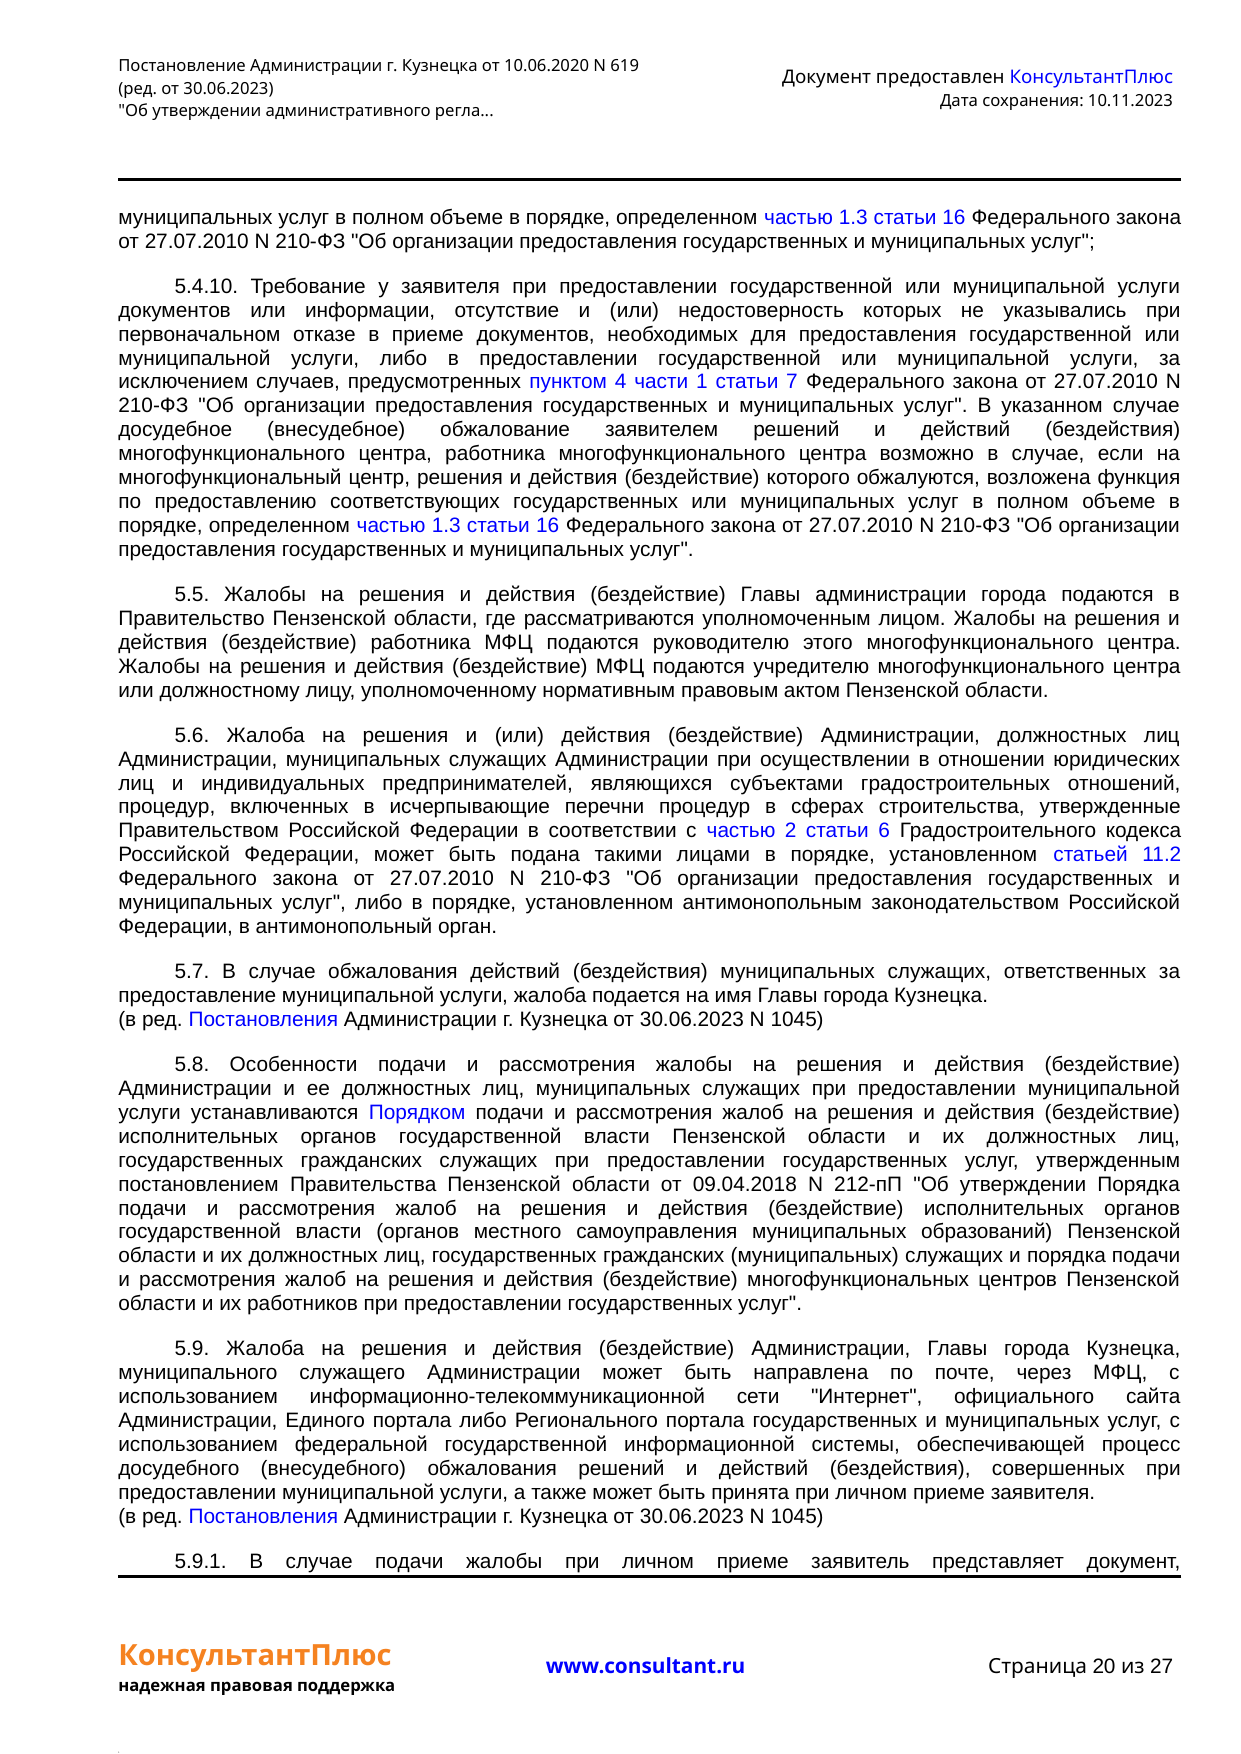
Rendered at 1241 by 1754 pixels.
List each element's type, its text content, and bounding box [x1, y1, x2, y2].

text 5.6. Жалоба на решения и (или) действия (бездействие) Администрации, должностных лиц Администрации, муниципальных служащих Администрации при осуществлении в отношении юридических лиц и индивидуальных предпринимателей, являющихся субъектами градостроительных отношений, процедур, включенных в исчерпывающие перечни процедур в сферах строительства, утвержденные Правительством Российской Федерации в соответствии с частью 2 статьи 6 Градостроительного кодекса Российской Федерации, может быть подана такими лицами в порядке, установленном статьей 11.2 Федерального закона от 27.07.2010 N 210-ФЗ "Об организации предоставления государственных и муниципальных услуг", либо в порядке, установленном антимонопольным законодательством Российской Федерации, в антимонопольный орган. [118, 722, 1181, 938]
text 5.4.10. Требование у заявителя при предоставлении государственной или муниципальной услуги документов или информации, отсутствие и (или) недостоверность которых не указывались при первоначальном отказе в приеме документов, необходимых для предоставления государственной или муниципальной услуги, либо в предоставлении государственной или муниципальной услуги, за исключением случаев, предусмотренных пунктом 4 части 1 статьи 7 Федерального закона от 27.07.2010 N 210-ФЗ "Об организации предоставления государственных и муниципальных услуг". В указанном случае досудебное (внесудебное) обжалование заявителем решений и действий (бездействия) многофункционального центра, работника многофункционального центра возможно в случае, если на многофункциональный центр, решения и действия (бездействие) которого обжалуются, возложена функция по предоставлению соответствующих государственных или муниципальных услуг в полном объеме в порядке, определенном частью 1.3 статьи 16 Федерального закона от 27.07.2010 N 210-ФЗ "Об организации предоставления государственных и муниципальных услуг". [118, 273, 1181, 561]
text 5.5. Жалобы на решения и действия (бездействие) Главы администрации города подаются в Правительство Пензенской области, где рассматриваются уполномоченным лицом. Жалобы на решения и действия (бездействие) работника МФЦ подаются руководителю этого многофункционального центра. Жалобы на решения и действия (бездействие) МФЦ подаются учредителю многофункционального центра или должностному лицу, уполномоченному нормативным правовым актом Пензенской области. [118, 582, 1181, 702]
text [118, 1548, 1181, 1572]
text (в ред. Постановления Администрации г. Кузнецка от 30.06.2023 N 1045) [118, 1504, 1181, 1528]
text 5.9. Жалоба на решения и действия (бездействие) Администрации, Главы города Кузнецка, муниципального служащего Администрации может быть направлена по почте, через МФЦ, с использованием информационно-телекоммуникационной сети "Интернет", официального сайта Администрации, Единого портала либо Регионального портала государственных и муниципальных услуг, с использованием федеральной государственной информационной системы, обеспечивающей процесс досудебного (внесудебного) обжалования решений и действий (бездействия), совершенных при предоставлении муниципальной услуги, а также может быть принята при личном приеме заявителя. [118, 1336, 1181, 1504]
text (в ред. Постановления Администрации г. Кузнецка от 30.06.2023 N 1045) [118, 1007, 1181, 1031]
text 5.7. В случае обжалования действий (бездействия) муниципальных служащих, ответственных за предоставление муниципальной услуги, жалоба подается на имя Главы города Кузнецка. [118, 959, 1181, 1007]
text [118, 205, 1181, 253]
text 5.8. Особенности подачи и рассмотрения жалобы на решения и действия (бездействие) Администрации и ее должностных лиц, муниципальных служащих при предоставлении муниципальной услуги устанавливаются Порядком подачи и рассмотрения жалоб на решения и действия (бездействие) исполнительных органов государственной власти Пензенской области и их должностных лиц, государственных гражданских служащих при предоставлении государственных услуг, утвержденным постановлением Правительства Пензенской области от 09.04.2018 N 212-пП "Об утверждении Порядка подачи и рассмотрения жалоб на решения и действия (бездействие) исполнительных органов государственной власти (органов местного самоуправления муниципальных образований) Пензенской области и их должностных лиц, государственных гражданских (муниципальных) служащих и порядка подачи и рассмотрения жалоб на решения и действия (бездействие) многофункциональных центров Пензенской области и их работников при предоставлении государственных услуг". [118, 1052, 1181, 1315]
